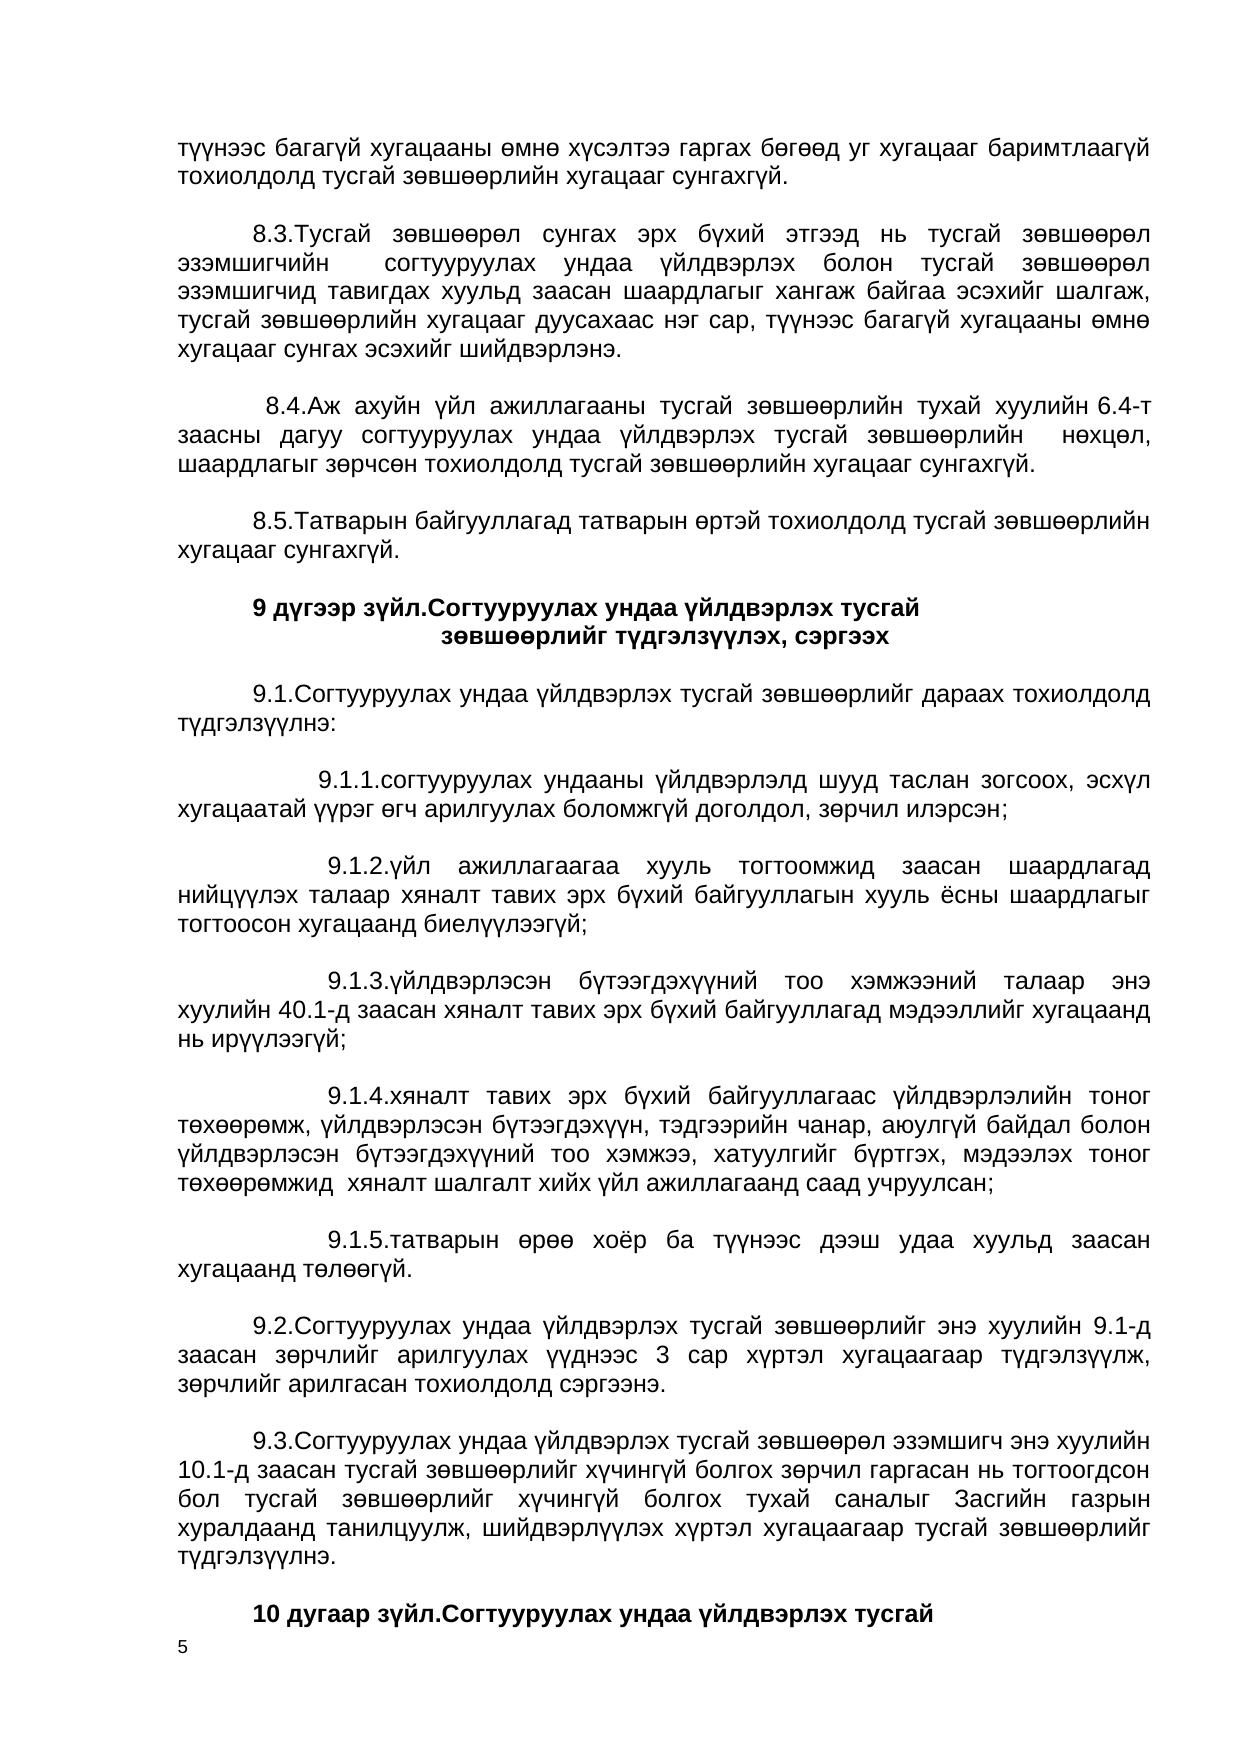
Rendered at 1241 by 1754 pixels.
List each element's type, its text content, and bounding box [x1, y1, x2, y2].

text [177, 132, 1152, 190]
text 9 дүгээр зүйл.Согтууруулах ундаа үйлдвэрлэх тусгай [177, 592, 1152, 621]
text зөвшөөрлийг түдгэлзүүлэх, сэргээх [177, 621, 1152, 650]
text 10 дугаар зүйл.Согтууруулах ундаа үйлдвэрлэх тусгай [177, 1599, 1152, 1627]
text 9.1.Согтууруулах ундаа үйлдвэрлэх тусгай зөвшөөрлийг дараах тохиолдолд түдгэлзүүлнэ: [177, 679, 1152, 736]
text 9.1.2.үйл ажиллагаагаа хууль тогтоомжид заасан шаардлагад нийцүүлэх талаар хяналт тавих эрх бүхий байгууллагын хууль ёсны шаардлагыг тогтоосон хугацаанд биелүүлээгүй; [177, 851, 1152, 937]
text 8.4.Аж ахуйн үйл ажиллагааны тусгай зөвшөөрлийн тухай хуулийн 6.4-т заасны дагуу согтууруулах ундаа үйлдвэрлэх тусгай зөвшөөрлийн нөхцөл, шаардлагыг зөрчсөн тохиолдолд тусгай зөвшөөрлийн хугацааг сунгахгүй. [177, 391, 1152, 477]
text 9.2.Согтууруулах ундаа үйлдвэрлэх тусгай зөвшөөрлийг энэ хуулийн 9.1-д заасан зөрчлийг арилгуулах үүднээс 3 сар хүртэл хугацаагаар түдгэлзүүлж, зөрчлийг арилгасан тохиолдолд сэргээнэ. [177, 1311, 1152, 1397]
text 9.1.1.согтууруулах ундааны үйлдвэрлэлд шууд таслан зогсоох, эсхүл хугацаатай үүрэг өгч арилгуулах боломжгүй доголдол, зөрчил илэрсэн; [177, 765, 1152, 822]
text 9.1.5.татварын өрөө хоёр ба түүнээс дээш удаа хуульд заасан хугацаанд төлөөгүй. [177, 1225, 1152, 1282]
text 8.3.Тусгай зөвшөөрөл сунгах эрх бүхий этгээд нь тусгай зөвшөөрөл эзэмшигчийн согтууруулах ундаа үйлдвэрлэх болон тусгай зөвшөөрөл эзэмшигчид тавигдах хуульд заасан шаардлагыг хангаж байгаа эсэхийг шалгаж, тусгай зөвшөөрлийн хугацааг дуусахаас нэг сар, түүнээс багагүй хугацааны өмнө хугацааг сунгах эсэхийг шийдвэрлэнэ. [177, 219, 1152, 362]
text 8.5.Татварын байгууллагад татварын өртэй тохиолдолд тусгай зөвшөөрлийн хугацааг сунгахгүй. [177, 506, 1152, 564]
text 9.1.3.үйлдвэрлэсэн бүтээгдэхүүний тоо хэмжээний талаар энэ хуулийн 40.1-д заасан хяналт тавих эрх бүхий байгууллагад мэдээллийг хугацаанд нь ирүүлээгүй; [177, 966, 1152, 1052]
text 9.1.4.хяналт тавих эрх бүхий байгууллагаас үйлдвэрлэлийн тоног төхөөрөмж, үйлдвэрлэсэн бүтээгдэхүүн, тэдгээрийн чанар, аюулгүй байдал болон үйлдвэрлэсэн бүтээгдэхүүний тоо хэмжээ, хатуулгийг бүртгэх, мэдээлэх тоног төхөөрөмжид хяналт шалгалт хийх үйл ажиллагаанд саад учруулсан; [177, 1081, 1152, 1196]
text 9.3.Согтууруулах ундаа үйлдвэрлэх тусгай зөвшөөрөл эзэмшигч энэ хуулийн 10.1-д заасан тусгай зөвшөөрлийг хүчингүй болгох зөрчил гаргасан нь тогтоогдсон бол тусгай зөвшөөрлийг хүчингүй болгох тухай саналыг Засгийн газрын хуралдаанд танилцуулж, шийдвэрлүүлэх хүртэл хугацаагаар тусгай зөвшөөрлийг түдгэлзүүлнэ. [177, 1426, 1152, 1570]
